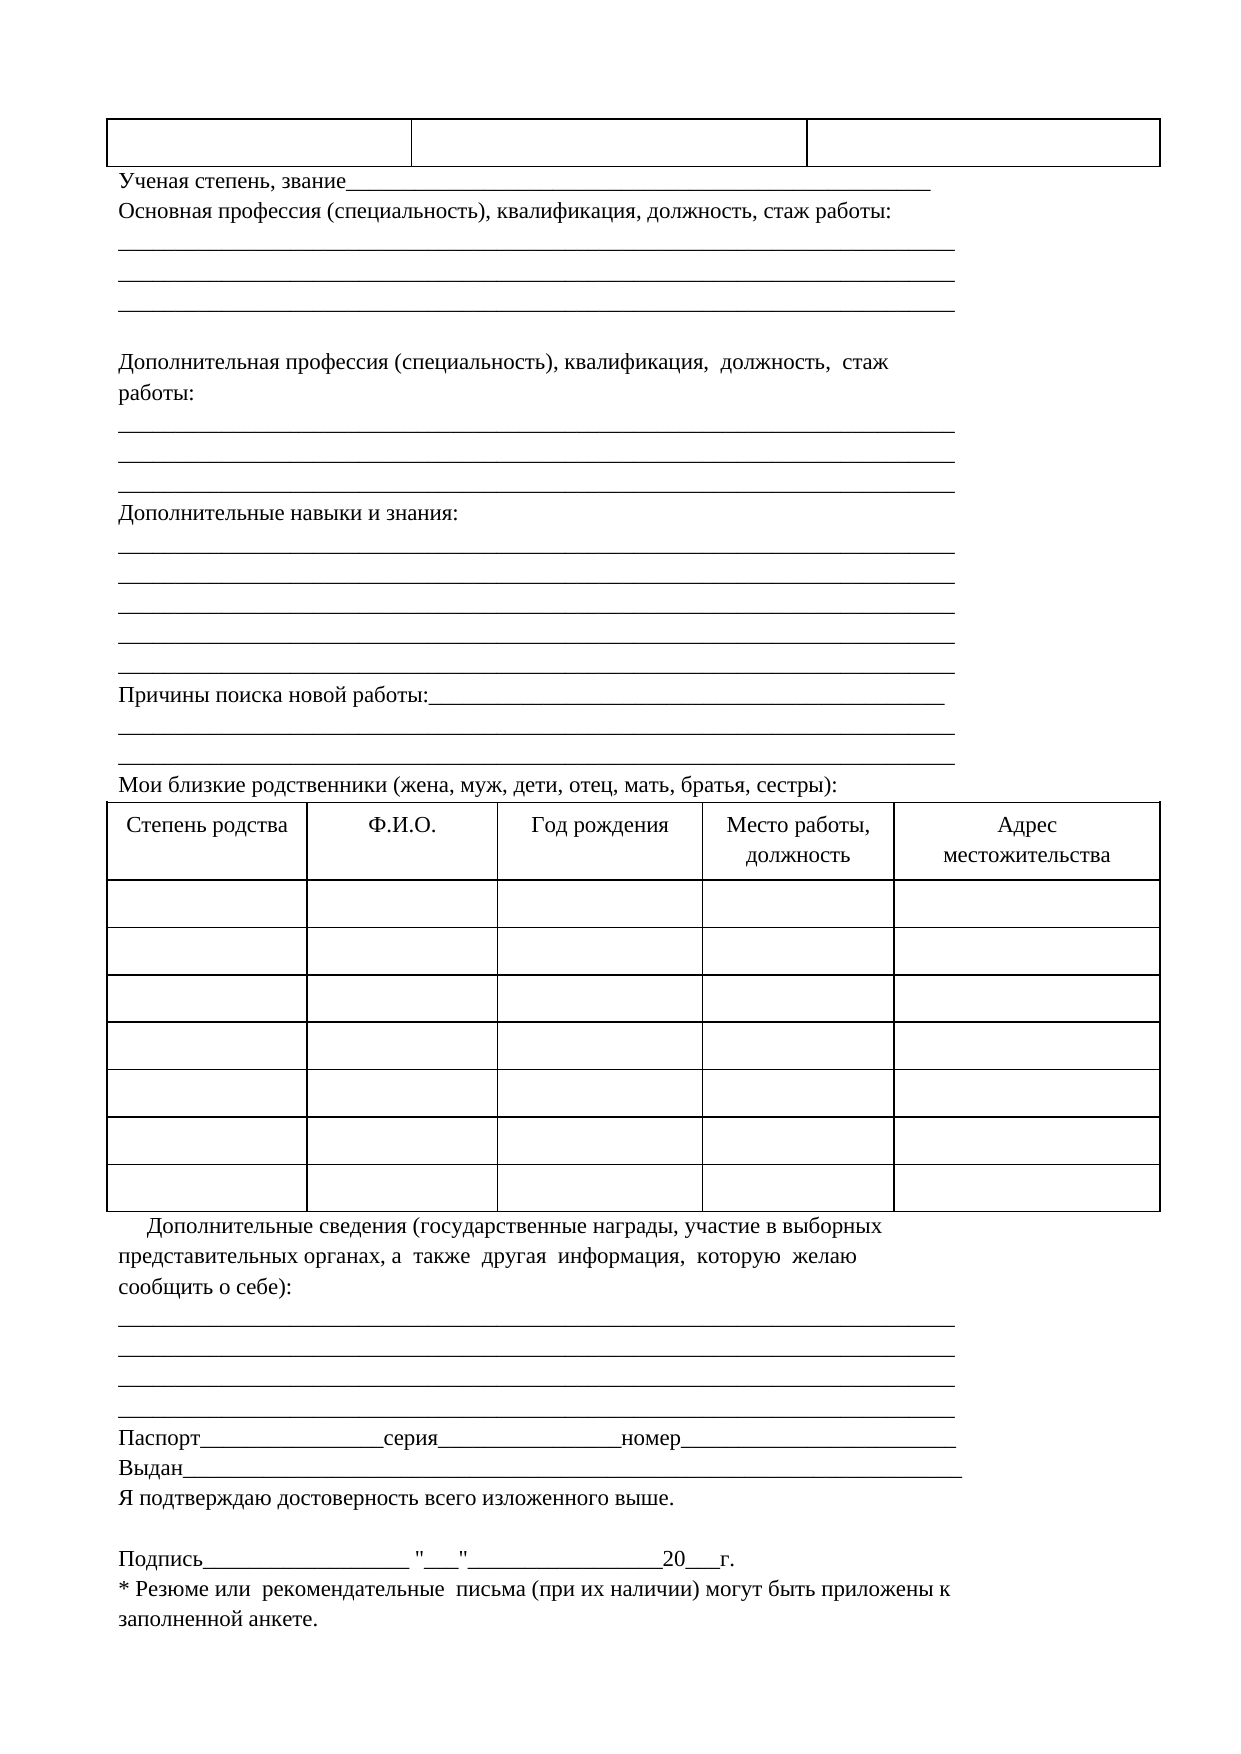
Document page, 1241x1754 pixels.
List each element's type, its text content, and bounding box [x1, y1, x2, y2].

table_header Степень родства [108, 803, 306, 879]
table_cell [308, 1023, 497, 1069]
text _________________________________________________________________________ [118, 469, 1181, 496]
text _________________________________________________________________________ [118, 620, 1181, 647]
table_cell [108, 1023, 306, 1069]
text _________________________________________________________________________ [118, 590, 1181, 616]
table_cell [895, 976, 1159, 1021]
table_cell [703, 881, 893, 926]
text _________________________________________________________________________ [118, 288, 1181, 314]
table_cell [108, 1070, 306, 1116]
table_cell [308, 1118, 497, 1163]
table_cell [108, 881, 306, 926]
text Дополнительные навыки и знания: [118, 499, 1181, 526]
text _________________________________________________________________________ [118, 439, 1181, 465]
table_cell [498, 928, 702, 974]
table_cell [895, 881, 1159, 926]
text _________________________________________________________________________ [118, 560, 1181, 586]
table_cell [498, 1118, 702, 1163]
table_cell [308, 976, 497, 1021]
table_cell [895, 1023, 1159, 1069]
table_cell [498, 881, 702, 926]
text _________________________________________________________________________ [118, 650, 1181, 677]
text Ученая степень, звание___________________________________________________ [118, 167, 1181, 193]
table_cell [895, 1070, 1159, 1116]
table_cell [895, 1165, 1159, 1211]
table_cell [498, 976, 702, 1021]
text _________________________________________________________________________ [118, 1333, 1181, 1359]
table_cell [498, 1023, 702, 1069]
table_cell [498, 1070, 702, 1116]
text Паспорт________________серия________________номер________________________ [118, 1424, 1181, 1450]
table_cell [108, 1165, 306, 1211]
text _________________________________________________________________________ [118, 227, 1181, 254]
table_cell [895, 1118, 1159, 1163]
table_cell [308, 928, 497, 974]
text Подпись__________________ "___"_________________20___г. [118, 1514, 1181, 1571]
text работы: [118, 378, 1181, 405]
text _________________________________________________________________________ [118, 1303, 1181, 1329]
table_cell [703, 1070, 893, 1116]
table_cell [808, 120, 1159, 166]
text * Резюме или рекомендательные письма (при их наличии) могут быть приложены к [118, 1575, 1181, 1601]
table_cell [895, 928, 1159, 974]
text представительных органах, а также другая информация, которую желаю [118, 1243, 1181, 1269]
text Основная профессия (специальность), квалификация, должность, стаж работы: [118, 197, 1181, 224]
table_cell [703, 1118, 893, 1163]
text Я подтверждаю достоверность всего изложенного выше. [118, 1484, 1181, 1511]
text _________________________________________________________________________ [118, 1394, 1181, 1420]
table_header Место работы, должность [703, 803, 893, 879]
text _________________________________________________________________________ [118, 409, 1181, 435]
text заполненной анкете. [118, 1605, 1181, 1631]
text Дополнительная профессия (специальность), квалификация, должность, стаж [118, 348, 1181, 375]
text _________________________________________________________________________ [118, 258, 1181, 284]
table_cell [498, 1165, 702, 1211]
text _________________________________________________________________________ [118, 711, 1181, 737]
table_cell [308, 1165, 497, 1211]
text Мои близкие родственники (жена, муж, дети, отец, мать, братья, сестры): [118, 771, 1181, 798]
table_header Год рождения [498, 803, 702, 879]
table_header Ф.И.О. [308, 803, 497, 879]
table_cell [703, 1165, 893, 1211]
table_cell [703, 976, 893, 1021]
table_cell [703, 928, 893, 974]
text _________________________________________________________________________ [118, 1363, 1181, 1390]
table_cell [308, 1070, 497, 1116]
table_cell [308, 881, 497, 926]
table_cell [108, 1118, 306, 1163]
text сообщить о себе): [118, 1273, 1181, 1299]
table_cell [108, 120, 411, 166]
table_cell [108, 976, 306, 1021]
table_cell [108, 928, 306, 974]
text Выдан____________________________________________________________________ [118, 1454, 1181, 1480]
text _________________________________________________________________________ [118, 741, 1181, 767]
table_cell [703, 1023, 893, 1069]
text _________________________________________________________________________ [118, 529, 1181, 556]
text Причины поиска новой работы:_____________________________________________ [118, 681, 1181, 707]
table_header Адрес местожительства [895, 803, 1159, 879]
text Дополнительные сведения (государственные награды, участие в выборных [118, 1212, 1181, 1239]
table_cell [412, 120, 806, 166]
